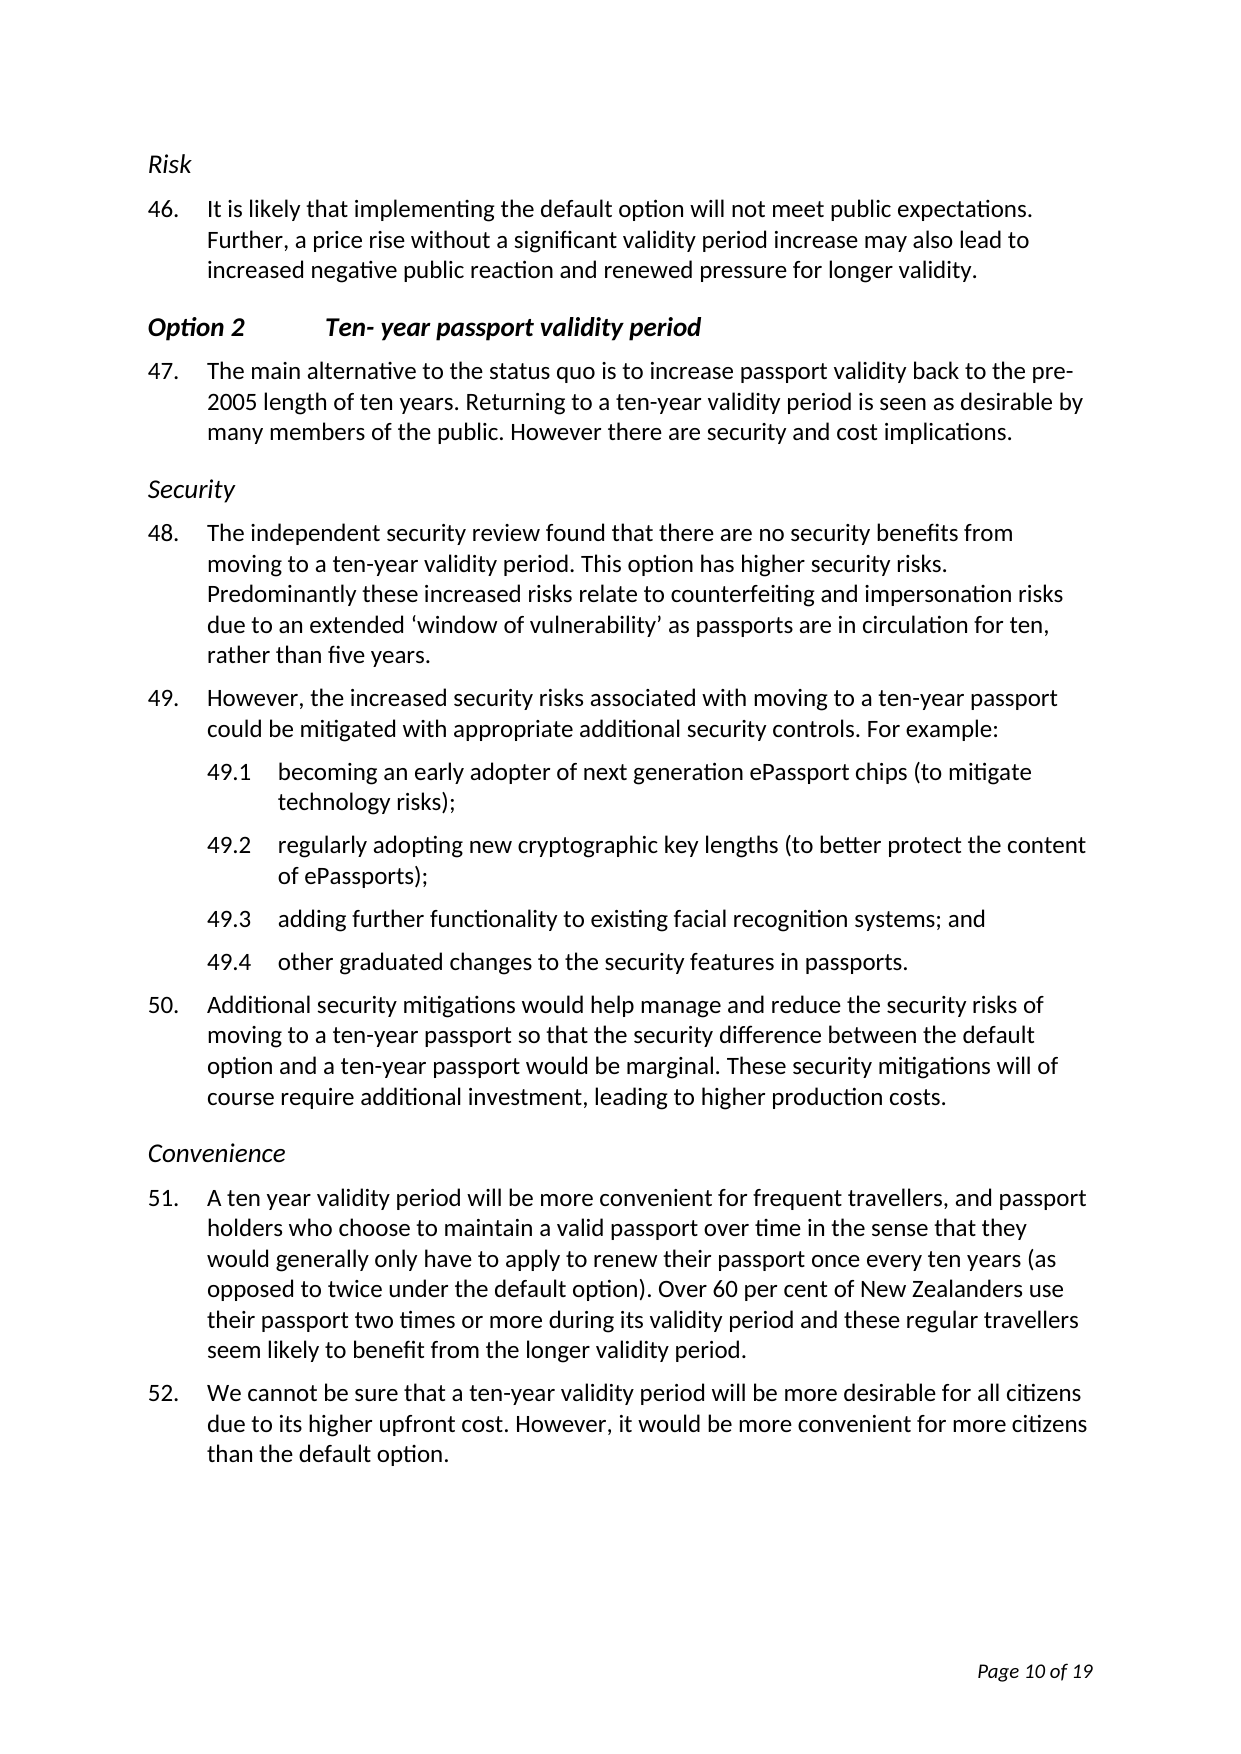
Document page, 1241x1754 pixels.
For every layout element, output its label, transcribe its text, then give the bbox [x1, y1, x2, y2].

subtitle Option 2 Ten- year passport validity period [148, 310, 1092, 343]
subtitle Risk [148, 148, 1092, 181]
text A ten year validity period will be more convenient for frequent travellers, and passport holders who choose to maintain a valid passport over time in the sense that they would generally only have to apply to renew their passport once every ten years (as opposed to twice under the default option). Over 60 per cent of New Zealanders use their passport two times or more during its validity period and these regular travellers seem likely to benefit from the longer validity period. [148, 1182, 1092, 1365]
list regularly adopting new cryptographic key lengths (to better protect the content of ePassports); [207, 829, 1092, 891]
list other graduated changes to the security features in passports. [207, 946, 1092, 977]
subtitle Convenience [148, 1136, 1092, 1169]
text Additional security mitigations would help manage and reduce the security risks of moving to a ten-year passport so that the security difference between the default option and a ten-year passport would be marginal. These security mitigations will of course require additional investment, leading to higher production costs. [148, 989, 1092, 1111]
text It is likely that implementing the default option will not meet public expectations. Further, a price rise without a significant validity period increase may also lead to increased negative public reaction and renewed pressure for longer validity. [148, 193, 1092, 285]
list adding further functionality to existing facial recognition systems; and [207, 903, 1092, 934]
list becoming an early adopter of next generation ePassport chips (to mitigate technology risks); [207, 756, 1092, 817]
text However, the increased security risks associated with moving to a ten-year passport could be mitigated with appropriate additional security controls. For example: [148, 682, 1092, 743]
text The independent security review found that there are no security benefits from moving to a ten-year validity period. This option has higher security risks. Predominantly these increased risks relate to counterfeiting and impersonation risks due to an extended ‘window of vulnerability’ as passports are in circulation for ten, rather than five years. [148, 517, 1092, 670]
text We cannot be sure that a ten-year validity period will be more desirable for all citizens due to its higher upfront cost. However, it would be more convenient for more citizens than the default option. [148, 1377, 1092, 1469]
text The main alternative to the status quo is to increase passport validity back to the pre-2005 length of ten years. Returning to a ten-year validity period is seen as desirable by many members of the public. However there are security and cost implications. [148, 355, 1092, 447]
subtitle Security [148, 472, 1092, 505]
